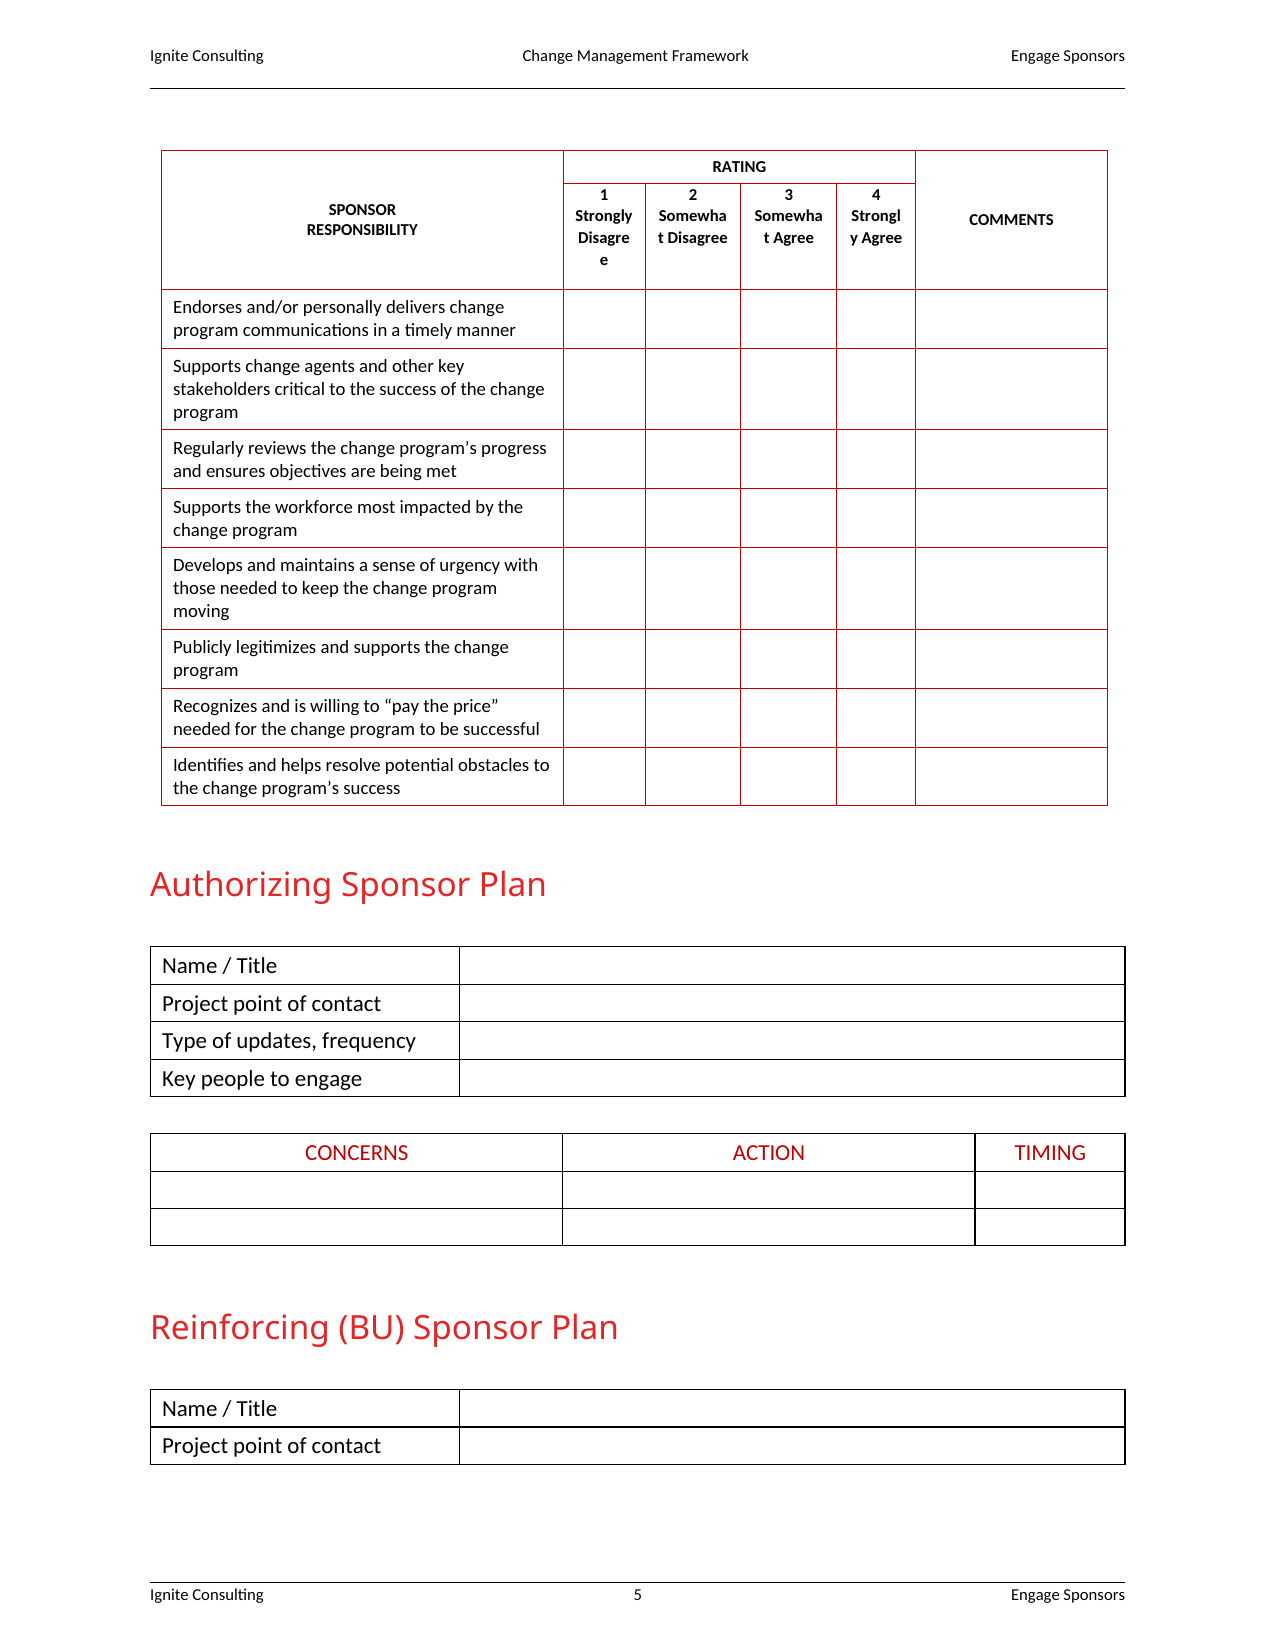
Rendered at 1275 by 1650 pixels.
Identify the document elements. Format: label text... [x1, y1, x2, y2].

table_cell [741, 430, 836, 488]
table_cell Project point of contact [151, 985, 459, 1021]
table_cell [646, 290, 740, 347]
table_cell [741, 349, 836, 429]
table_cell [837, 548, 915, 629]
table_cell [741, 489, 836, 547]
table_cell [837, 748, 915, 805]
table_cell [741, 630, 836, 687]
table_cell [837, 489, 915, 547]
table_cell [564, 349, 645, 429]
table_cell [741, 548, 836, 629]
table_header ACTION [563, 1134, 974, 1171]
subtitle Authorizing Sponsor Plan [150, 861, 1125, 906]
table_cell [916, 689, 1107, 746]
table_cell [646, 349, 740, 429]
table_header CONCERNS [151, 1134, 562, 1171]
table_cell Identifies and helps resolve potential obstacles to the change program’s success [162, 748, 563, 805]
table_cell Regularly reviews the change program’s progress and ensures objectives are being met [162, 430, 563, 488]
table_cell [563, 1209, 974, 1245]
table_cell [916, 748, 1107, 805]
table_header rating [564, 151, 915, 183]
table_cell [916, 489, 1107, 547]
table_cell Type of updates, frequency [151, 1022, 459, 1058]
table_cell [151, 1172, 562, 1208]
table_cell [646, 548, 740, 629]
table_cell 2 Somewhat Disagree [646, 184, 740, 288]
table_cell [646, 630, 740, 687]
table_header TIMING [976, 1134, 1124, 1171]
table_cell [646, 748, 740, 805]
table_header comments [916, 151, 1107, 288]
table_header Name / Title [151, 947, 459, 984]
table_cell [564, 689, 645, 746]
table_cell Project point of contact [151, 1428, 459, 1464]
table_cell [916, 290, 1107, 347]
table_cell [564, 489, 645, 547]
table_cell Publicly legitimizes and supports the change program [162, 630, 563, 687]
table_cell [916, 548, 1107, 629]
table_cell [563, 1172, 974, 1208]
table_cell 3 Somewhat Agree [741, 184, 836, 288]
table_cell [741, 290, 836, 347]
subtitle Reinforcing (BU) Sponsor Plan [150, 1304, 1125, 1349]
table_cell [646, 689, 740, 746]
table_cell [564, 290, 645, 347]
table_cell Develops and maintains a sense of urgency with those needed to keep the change program moving [162, 548, 563, 629]
table_cell Supports the workforce most impacted by the change program [162, 489, 563, 547]
table_cell [837, 349, 915, 429]
table_cell Recognizes and is willing to “pay the price” needed for the change program to be successful [162, 689, 563, 746]
table_cell [151, 1209, 562, 1245]
table_cell [646, 430, 740, 488]
table_cell [564, 548, 645, 629]
table_cell Endorses and/or personally delivers change program communications in a timely manner [162, 290, 563, 347]
table_cell Key people to engage [151, 1060, 459, 1096]
table_cell [916, 430, 1107, 488]
table_cell [741, 748, 836, 805]
table_cell [646, 489, 740, 547]
table_header [460, 1390, 1124, 1426]
table_cell [741, 689, 836, 746]
table_cell 1 Strongly Disagree [564, 184, 645, 288]
table_cell [564, 748, 645, 805]
table_cell 4 Strongly Agree [837, 184, 915, 288]
table_cell [460, 1060, 1124, 1096]
table_cell [916, 630, 1107, 687]
table_cell Supports change agents and other key stakeholders critical to the success of the change program [162, 349, 563, 429]
table_cell [976, 1172, 1124, 1208]
table_cell [460, 1428, 1124, 1464]
table_header sponsor responsibility [162, 151, 563, 288]
table_header [460, 947, 1124, 984]
table_cell [460, 985, 1124, 1021]
table_cell [837, 689, 915, 746]
table_cell [564, 430, 645, 488]
table_cell [837, 290, 915, 347]
table_cell [564, 630, 645, 687]
table_cell [976, 1209, 1124, 1245]
table_cell [837, 430, 915, 488]
table_cell [460, 1022, 1124, 1058]
table_header Name / Title [151, 1390, 459, 1426]
table_cell [916, 349, 1107, 429]
table_cell [837, 630, 915, 687]
